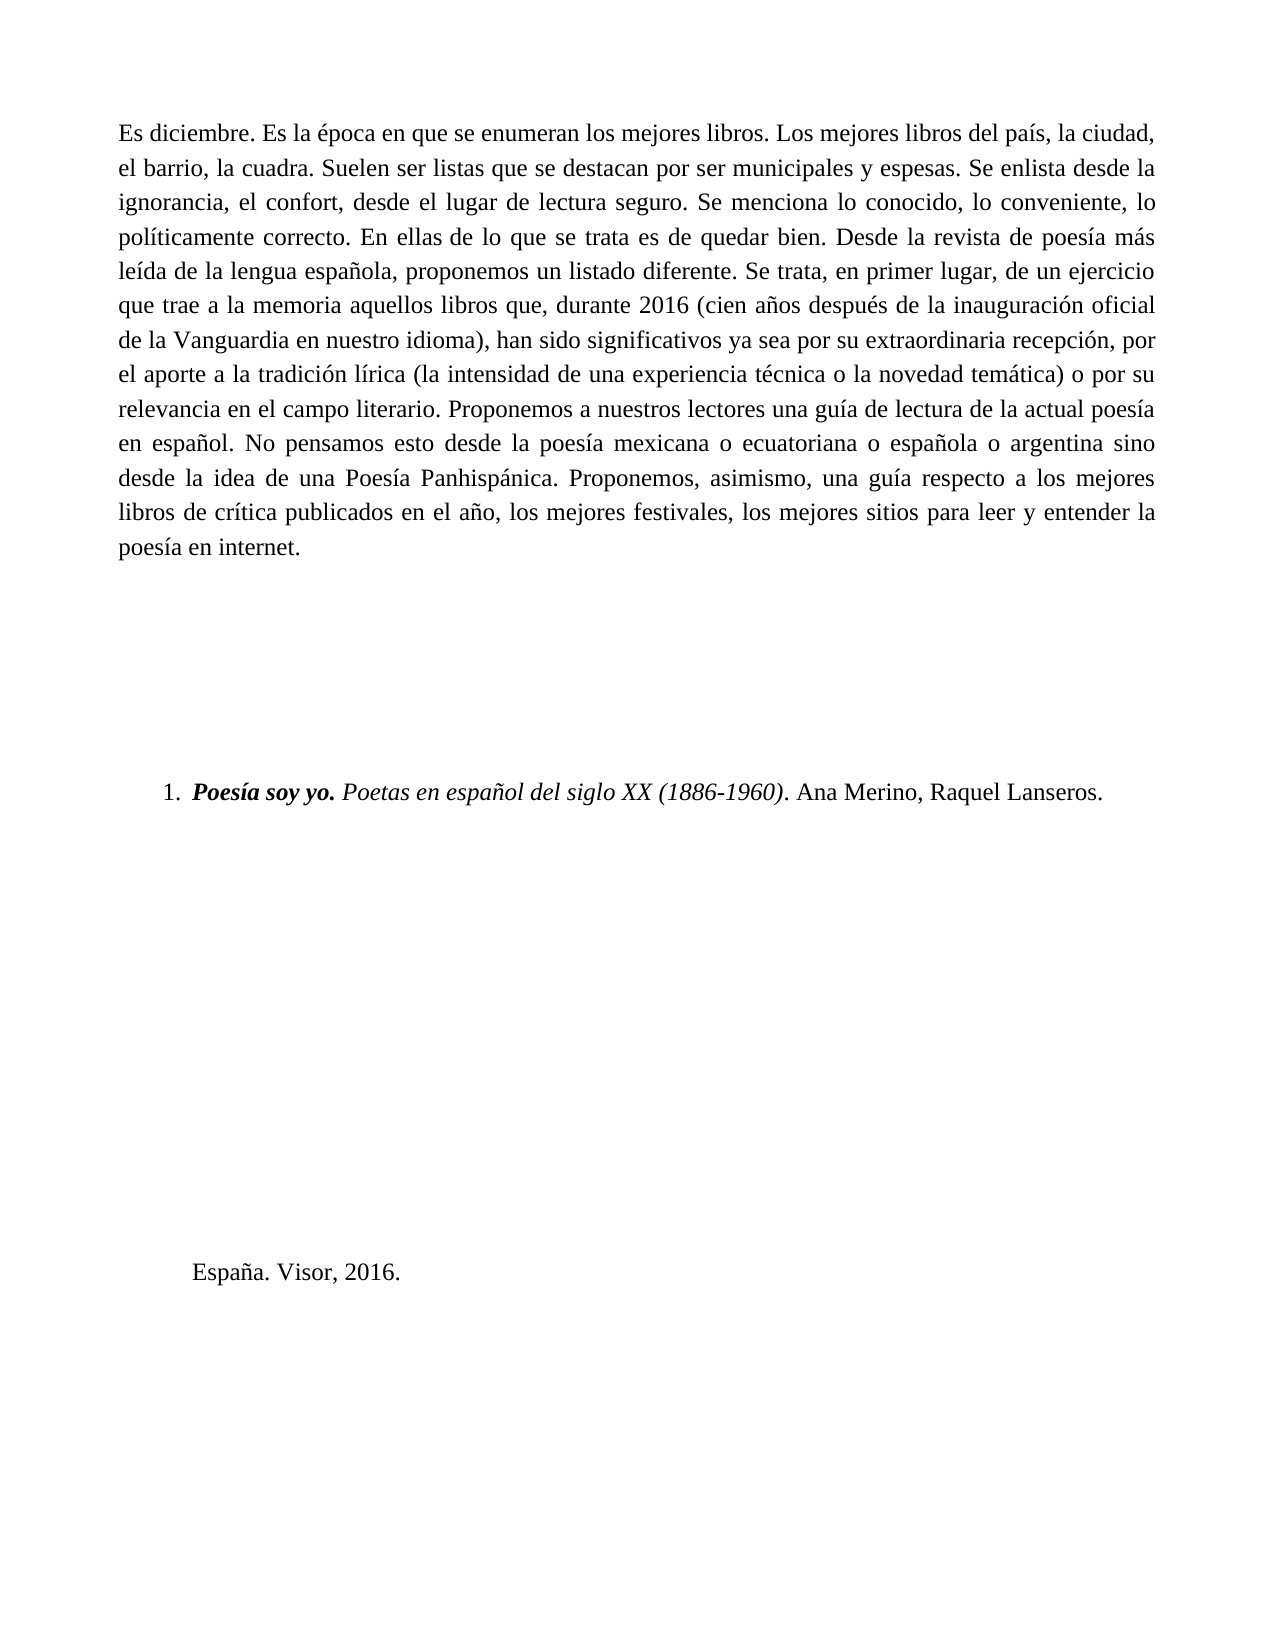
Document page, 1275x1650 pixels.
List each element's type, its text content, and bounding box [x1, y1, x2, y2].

text Es diciembre. Es la época en que se enumeran los mejores libros. Los mejores libros del país, la ciudad, el barrio, la cuadra. Suelen ser listas que se destacan por ser municipales y espesas. Se enlista desde la ignorancia, el confort, desde el lugar de lectura seguro. Se menciona lo conocido, lo conveniente, lo políticamente correcto. En ellas de lo que se trata es de quedar bien. Desde la revista de poesía más leída de la lengua española, proponemos un listado diferente. Se trata, en primer lugar, de un ejercicio que trae a la memoria aquellos libros que, durante 2016 (cien años después de la inauguración oficial de la Vanguardia en nuestro idioma), han sido significativos ya sea por su extraordinaria recepción, por el aporte a la tradición lírica (la intensidad de una experiencia técnica o la novedad temática) o por su relevancia en el campo literario. Proponemos a nuestros lectores una guía de lectura de la actual poesía en español. No pensamos esto desde la poesía mexicana o ecuatoriana o española o argentina sino desde la idea de una Poesía Panhispánica. Proponemos, asimismo, una guía respecto a los mejores libros de crítica publicados en el año, los mejores festivales, los mejores sitios para leer y entender la poesía en internet. [118, 118, 1157, 561]
list Poesía soy yo. Poetas en español del siglo XX (1886-1960). Ana Merino, Raquel Lanseros. España. Visor, 2016. [162, 777, 1157, 1286]
